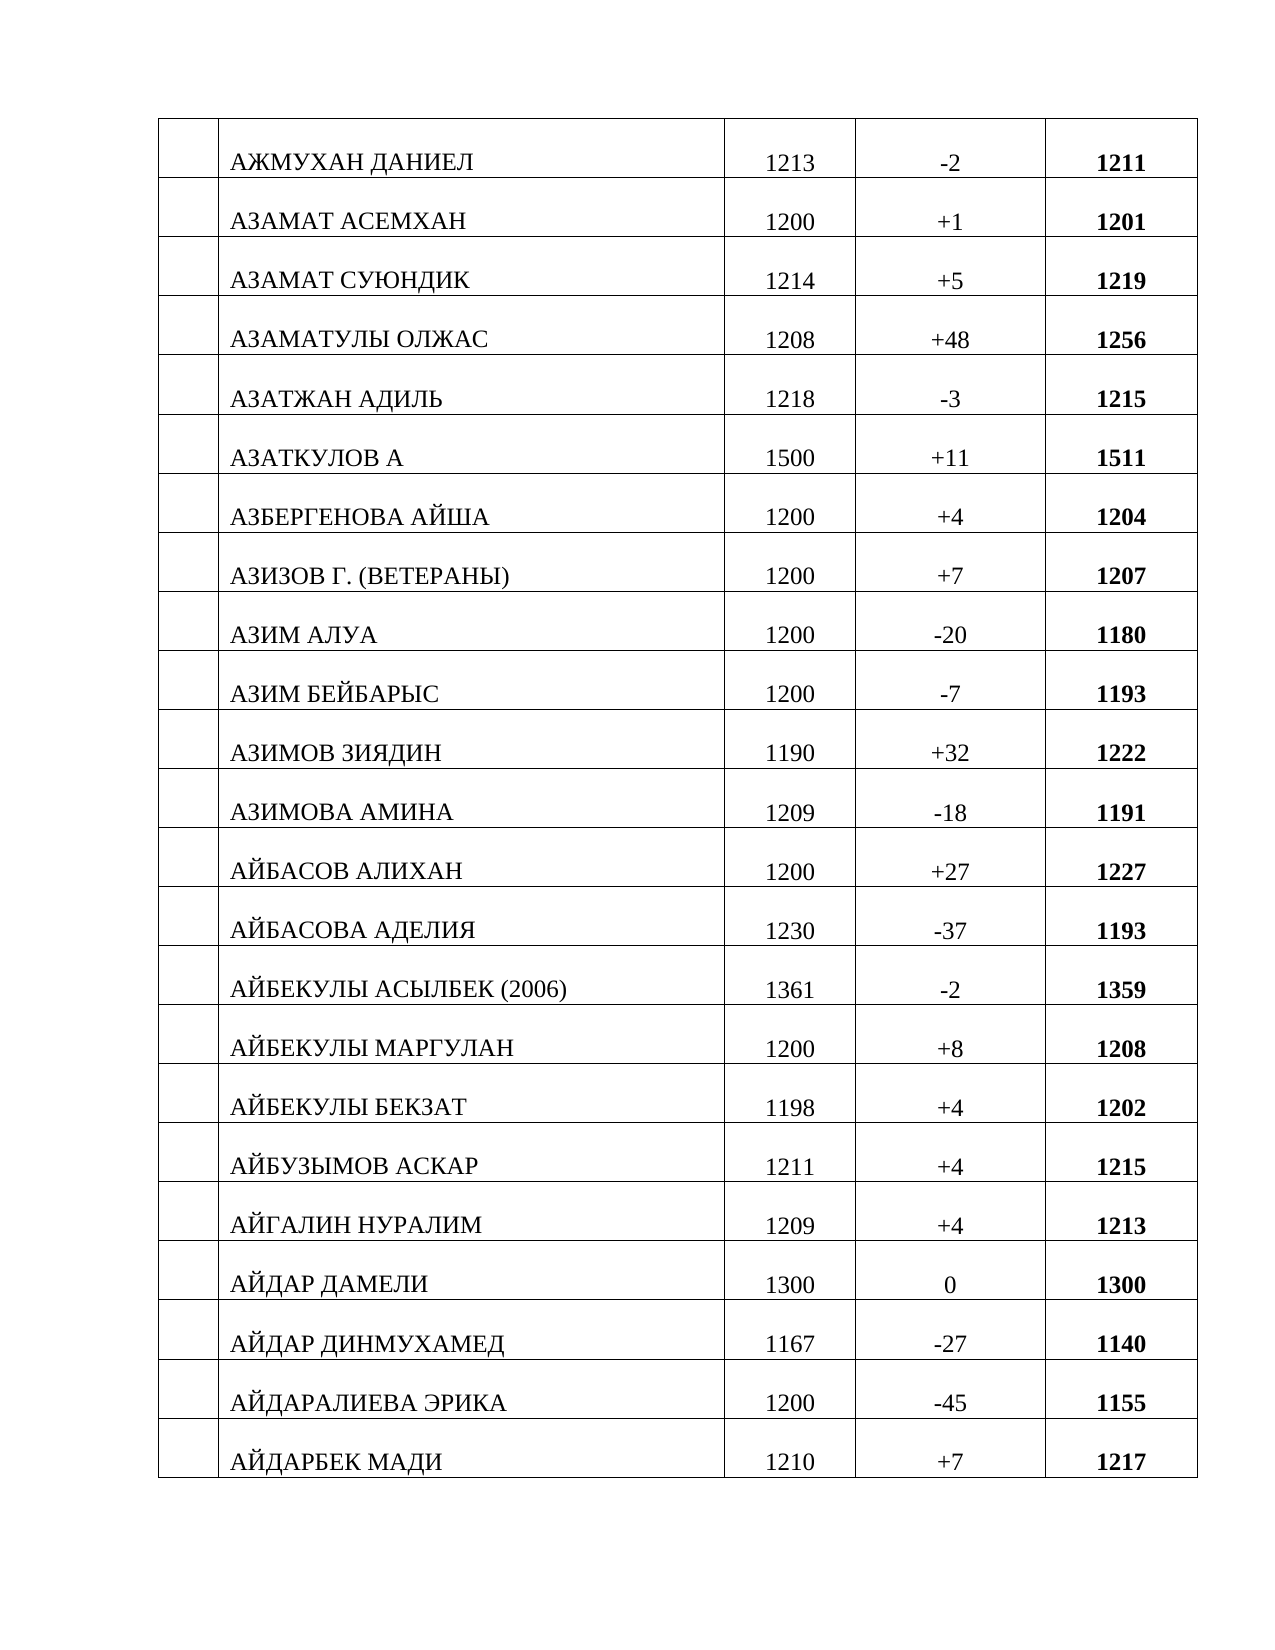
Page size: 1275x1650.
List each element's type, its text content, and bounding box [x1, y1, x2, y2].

table_cell АЗАТКУЛОВ А [219, 415, 724, 472]
table_cell 1198 [725, 1064, 855, 1122]
table_cell [159, 533, 218, 591]
table_cell 1215 [1046, 355, 1197, 413]
table_cell 1217 [1046, 1419, 1197, 1477]
table_cell +11 [856, 415, 1045, 472]
table_cell -18 [856, 769, 1045, 827]
table_cell АЙДАР ДАМЕЛИ [219, 1241, 724, 1299]
table_cell АЗБЕРГЕНОВА АЙША [219, 474, 724, 532]
table_cell 1167 [725, 1300, 855, 1358]
table_cell +32 [856, 710, 1045, 768]
table_cell 1361 [725, 946, 855, 1004]
table_cell 1140 [1046, 1300, 1197, 1358]
table_cell [159, 474, 218, 532]
table_cell 1511 [1046, 415, 1197, 472]
table_cell [159, 592, 218, 650]
table_cell [159, 1123, 218, 1181]
table_cell [159, 946, 218, 1004]
table_cell [159, 710, 218, 768]
table_cell 1200 [725, 651, 855, 709]
table_cell 1208 [725, 296, 855, 354]
table_cell 1201 [1046, 178, 1197, 236]
table_cell +4 [856, 1064, 1045, 1122]
table_cell АЙБАСОВА АДЕЛИЯ [219, 887, 724, 945]
table_cell 1230 [725, 887, 855, 945]
table_cell АЙБАСОВ АЛИХАН [219, 828, 724, 886]
table_cell АЙБЕКУЛЫ МАРГУЛАН [219, 1005, 724, 1063]
table_cell 1500 [725, 415, 855, 472]
table_cell АЙБУЗЫМОВ АСКАР [219, 1123, 724, 1181]
table_cell 0 [856, 1241, 1045, 1299]
table_cell 1200 [725, 1005, 855, 1063]
table_cell +5 [856, 237, 1045, 295]
table_cell -2 [856, 119, 1045, 177]
table_cell АЗАТЖАН АДИЛЬ [219, 355, 724, 413]
table_cell 1214 [725, 237, 855, 295]
table_cell [159, 1419, 218, 1477]
table_cell +27 [856, 828, 1045, 886]
table_cell 1200 [725, 474, 855, 532]
table_cell [159, 1064, 218, 1122]
table_cell +7 [856, 533, 1045, 591]
table_cell -37 [856, 887, 1045, 945]
table_cell 1208 [1046, 1005, 1197, 1063]
table_cell 1190 [725, 710, 855, 768]
table_cell 1213 [725, 119, 855, 177]
table_cell АЙДАРАЛИЕВА ЭРИКА [219, 1360, 724, 1417]
table_cell -20 [856, 592, 1045, 650]
table_cell 1219 [1046, 237, 1197, 295]
table_cell 1207 [1046, 533, 1197, 591]
table_cell АЗИМ БЕЙБАРЫС [219, 651, 724, 709]
table_cell [159, 355, 218, 413]
table_cell 1359 [1046, 946, 1197, 1004]
table_cell 1200 [725, 828, 855, 886]
table_cell 1210 [725, 1419, 855, 1477]
table_cell -3 [856, 355, 1045, 413]
table_cell +4 [856, 1123, 1045, 1181]
table_cell [159, 1182, 218, 1240]
table_cell 1209 [725, 769, 855, 827]
table_cell 1211 [725, 1123, 855, 1181]
table_cell АЙБЕКУЛЫ БЕКЗАТ [219, 1064, 724, 1122]
table_cell +48 [856, 296, 1045, 354]
table_cell [159, 415, 218, 472]
table_cell [159, 828, 218, 886]
table_cell АЗАМАТУЛЫ ОЛЖАС [219, 296, 724, 354]
table_cell 1180 [1046, 592, 1197, 650]
table_cell 1300 [1046, 1241, 1197, 1299]
table_cell [159, 178, 218, 236]
table_cell АЙГАЛИН НУРАЛИМ [219, 1182, 724, 1240]
table_cell [159, 769, 218, 827]
table_cell 1202 [1046, 1064, 1197, 1122]
table_cell 1300 [725, 1241, 855, 1299]
table_cell 1209 [725, 1182, 855, 1240]
table_cell 1191 [1046, 769, 1197, 827]
table_cell 1215 [1046, 1123, 1197, 1181]
table_cell 1200 [725, 1360, 855, 1417]
table_cell АЗАМАТ СУЮНДИК [219, 237, 724, 295]
table_cell [159, 237, 218, 295]
table_cell +4 [856, 474, 1045, 532]
table_cell 1200 [725, 592, 855, 650]
table_cell +4 [856, 1182, 1045, 1240]
table_cell +1 [856, 178, 1045, 236]
table_cell 1200 [725, 533, 855, 591]
table_cell 1211 [1046, 119, 1197, 177]
table_cell АЙДАР ДИНМУХАМЕД [219, 1300, 724, 1358]
table_cell АЖМУХАН ДАНИЕЛ [219, 119, 724, 177]
table_cell 1193 [1046, 887, 1197, 945]
table_cell [159, 1360, 218, 1417]
table_cell +8 [856, 1005, 1045, 1063]
table_cell [159, 1300, 218, 1358]
table_cell -2 [856, 946, 1045, 1004]
table_cell 1218 [725, 355, 855, 413]
table_cell 1213 [1046, 1182, 1197, 1240]
table_cell АЗАМАТ АСЕМХАН [219, 178, 724, 236]
table_cell АЗИМОВА АМИНА [219, 769, 724, 827]
table_cell АЗИМОВ ЗИЯДИН [219, 710, 724, 768]
table_cell [159, 119, 218, 177]
table_cell 1200 [725, 178, 855, 236]
table_cell +7 [856, 1419, 1045, 1477]
table_cell -7 [856, 651, 1045, 709]
table_cell -27 [856, 1300, 1045, 1358]
table_cell [159, 1241, 218, 1299]
table_cell 1204 [1046, 474, 1197, 532]
table_cell 1256 [1046, 296, 1197, 354]
table_cell 1222 [1046, 710, 1197, 768]
table_cell АЙДАРБЕК МАДИ [219, 1419, 724, 1477]
table_cell 1193 [1046, 651, 1197, 709]
table_cell [159, 651, 218, 709]
table_cell АЗИЗОВ Г. (ВЕТЕРАНЫ) [219, 533, 724, 591]
table_cell АЙБЕКУЛЫ АСЫЛБЕК (2006) [219, 946, 724, 1004]
table_cell 1227 [1046, 828, 1197, 886]
table_cell -45 [856, 1360, 1045, 1417]
table_cell АЗИМ АЛУА [219, 592, 724, 650]
table_cell 1155 [1046, 1360, 1197, 1417]
table_cell [159, 296, 218, 354]
table_cell [159, 1005, 218, 1063]
table_cell [159, 887, 218, 945]
